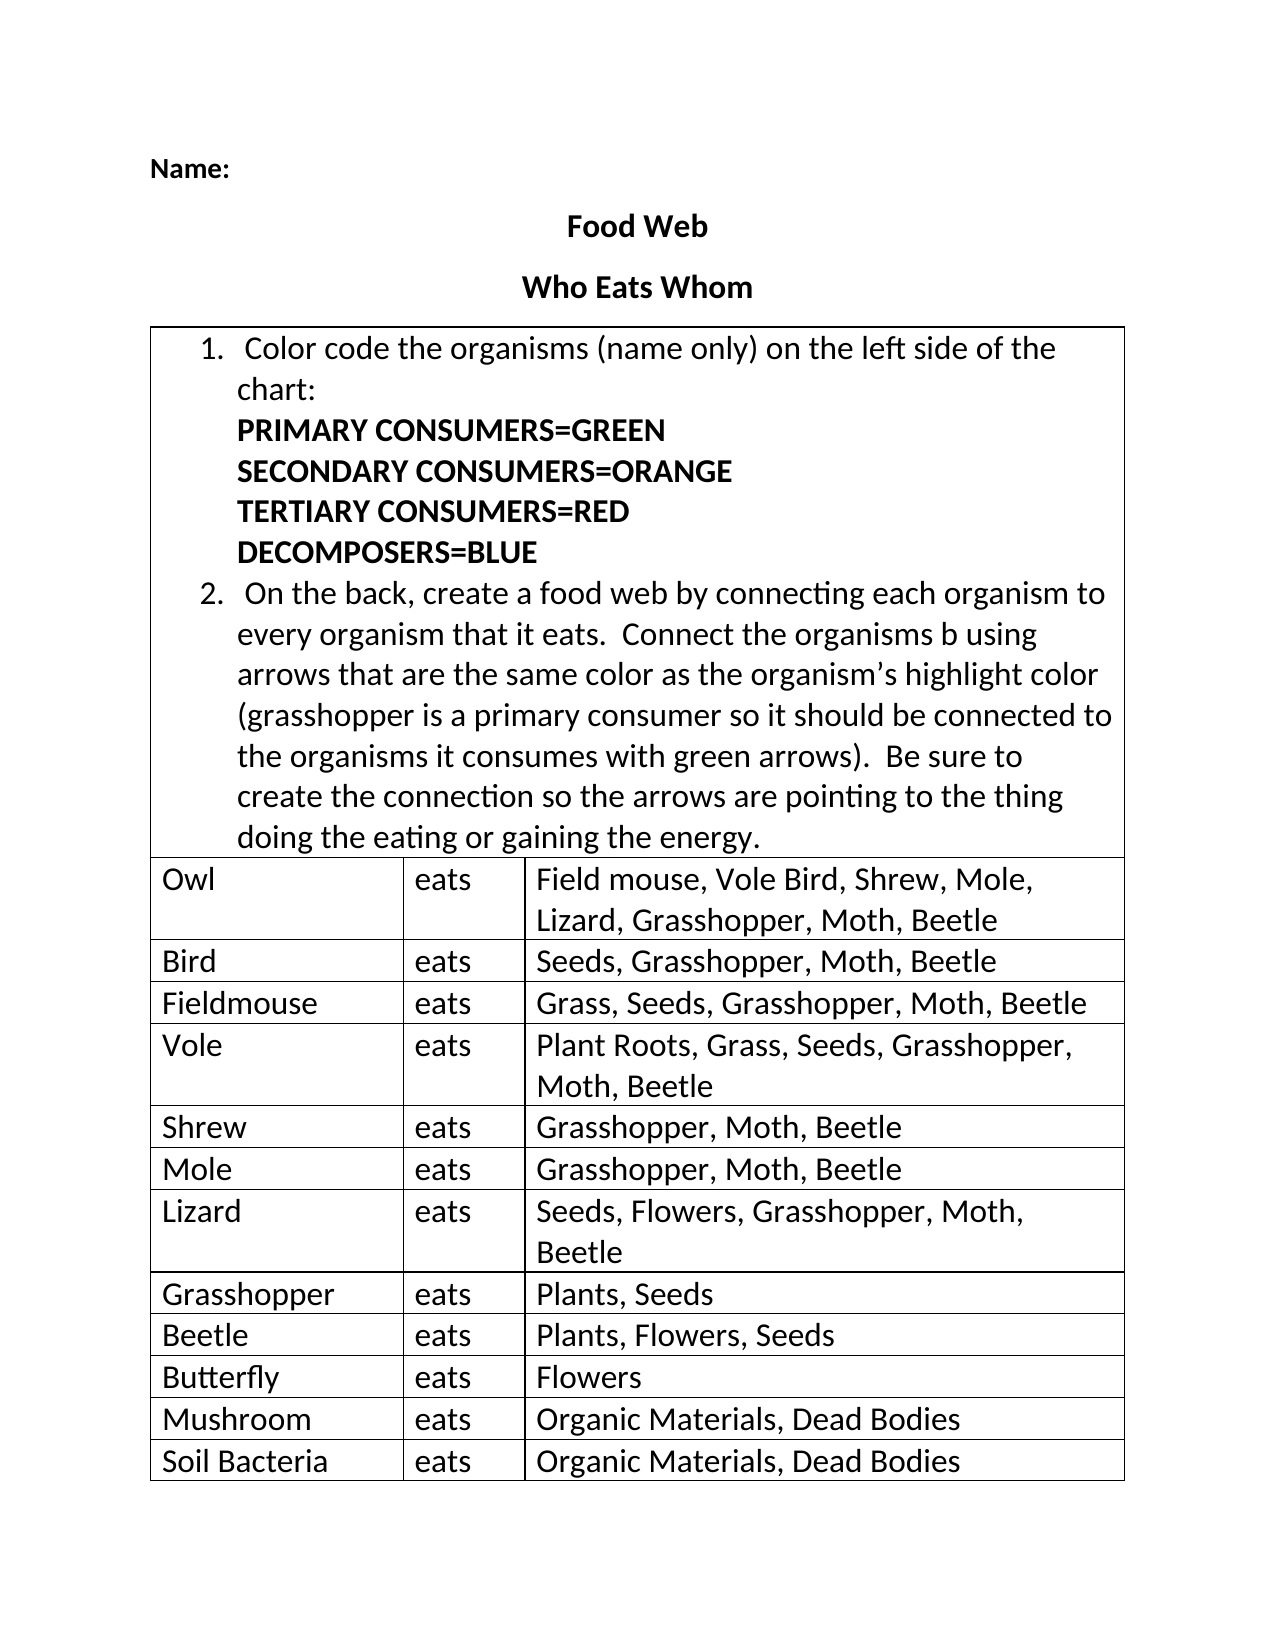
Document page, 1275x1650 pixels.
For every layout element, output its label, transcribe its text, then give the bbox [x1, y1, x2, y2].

table_cell Organic Materials, Dead Bodies [526, 1440, 1124, 1480]
table_cell Field mouse, Vole Bird, Shrew, Mole, Lizard, Grasshopper, Moth, Beetle [526, 858, 1124, 939]
table_cell Grasshopper [151, 1273, 403, 1313]
table_header Color code the organisms (name only) on the left side of the chart: PRIMARY CONSUMERS=GREEN SECONDARY CONSUMERS=ORANGE TERTIARY CONSUMERS=RED DECOMPOSERS=BLUE On the back, create a food web by connecting each organism to every organism that it eats. Connect the organisms b using arrows that are the same color as the organism’s highlight color (grasshopper is a primary consumer so it should be connected to the organisms it consumes with green arrows). Be sure to create the connection so the arrows are pointing to the thing doing the eating or gaining the energy. [151, 328, 1124, 857]
table_cell eats [404, 1398, 524, 1438]
table_cell Plants, Seeds [526, 1273, 1124, 1313]
table_cell eats [404, 982, 524, 1023]
table_cell Mole [151, 1148, 403, 1189]
table_cell Grasshopper, Moth, Beetle [526, 1106, 1124, 1147]
text Name: [150, 150, 1125, 186]
table_cell Organic Materials, Dead Bodies [526, 1398, 1124, 1438]
table_cell eats [404, 1356, 524, 1397]
table_cell eats [404, 1106, 524, 1147]
table_cell eats [404, 1148, 524, 1189]
table_cell eats [404, 940, 524, 981]
table_cell Soil Bacteria [151, 1440, 403, 1480]
table_cell Bird [151, 940, 403, 981]
table_cell Seeds, Grasshopper, Moth, Beetle [526, 940, 1124, 981]
table_cell Owl [151, 858, 403, 939]
table_cell Seeds, Flowers, Grasshopper, Moth, Beetle [526, 1190, 1124, 1271]
table_cell Grasshopper, Moth, Beetle [526, 1148, 1124, 1189]
text Who Eats Whom [150, 266, 1125, 306]
text Food Web [150, 205, 1125, 246]
table_cell eats [404, 858, 524, 939]
table_cell Butterfly [151, 1356, 403, 1397]
table_cell Grass, Seeds, Grasshopper, Moth, Beetle [526, 982, 1124, 1023]
table_cell Shrew [151, 1106, 403, 1147]
table_cell Plant Roots, Grass, Seeds, Grasshopper, Moth, Beetle [526, 1024, 1124, 1105]
table_cell Fieldmouse [151, 982, 403, 1023]
table_cell Mushroom [151, 1398, 403, 1438]
table_cell Lizard [151, 1190, 403, 1271]
table_cell eats [404, 1024, 524, 1105]
table_cell Flowers [526, 1356, 1124, 1397]
table_cell eats [404, 1314, 524, 1355]
table_cell eats [404, 1440, 524, 1480]
table_cell Beetle [151, 1314, 403, 1355]
table_cell eats [404, 1273, 524, 1313]
table_cell eats [404, 1190, 524, 1271]
table_cell Plants, Flowers, Seeds [526, 1314, 1124, 1355]
table_cell Vole [151, 1024, 403, 1105]
